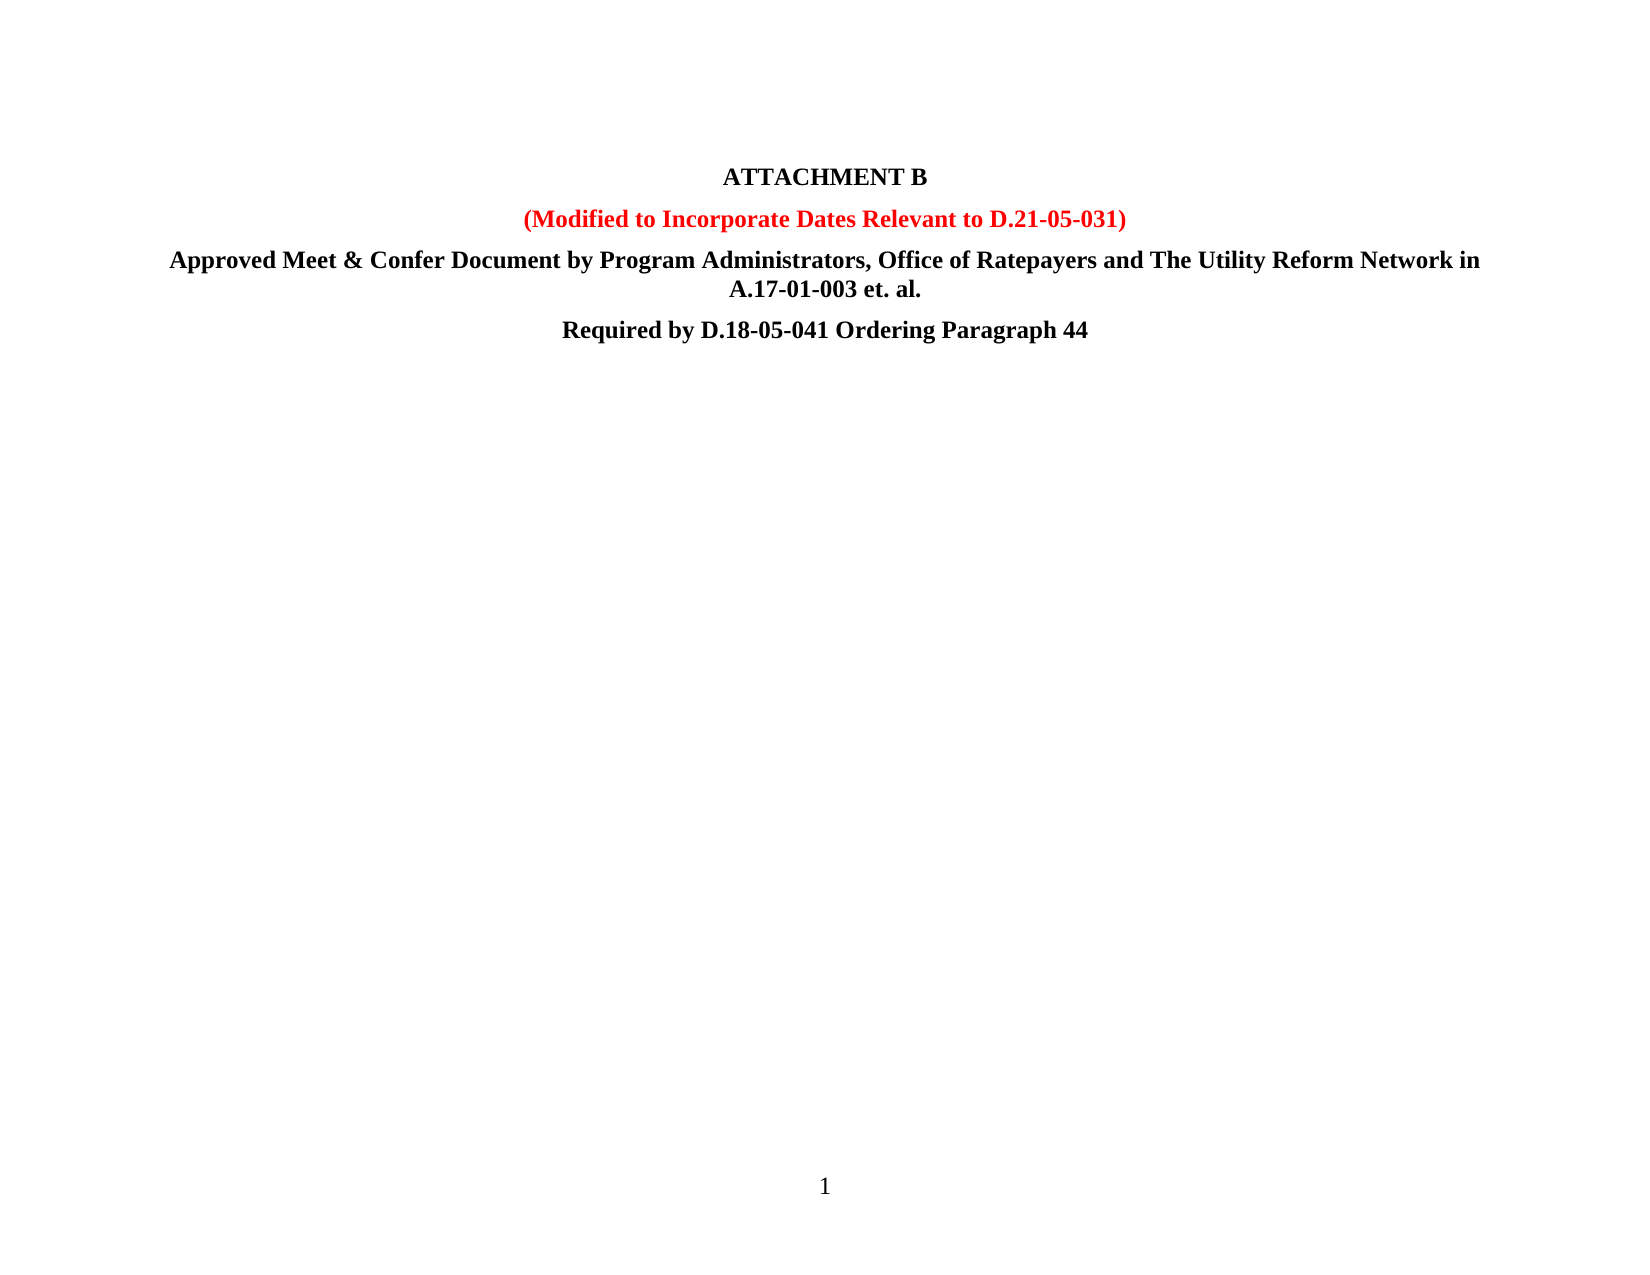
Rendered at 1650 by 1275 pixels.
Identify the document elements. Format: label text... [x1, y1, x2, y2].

text Approved Meet & Confer Document by Program Administrators, Office of Ratepayers and The Utility Reform Network in A.17-01-003 et. al. [150, 245, 1500, 302]
text ATTACHMENT B [150, 162, 1500, 191]
text Required by D.18-05-041 Ordering Paragraph 44 [150, 315, 1500, 344]
text (Modified to Incorporate Dates Relevant to D.21-05-031) [150, 204, 1500, 232]
